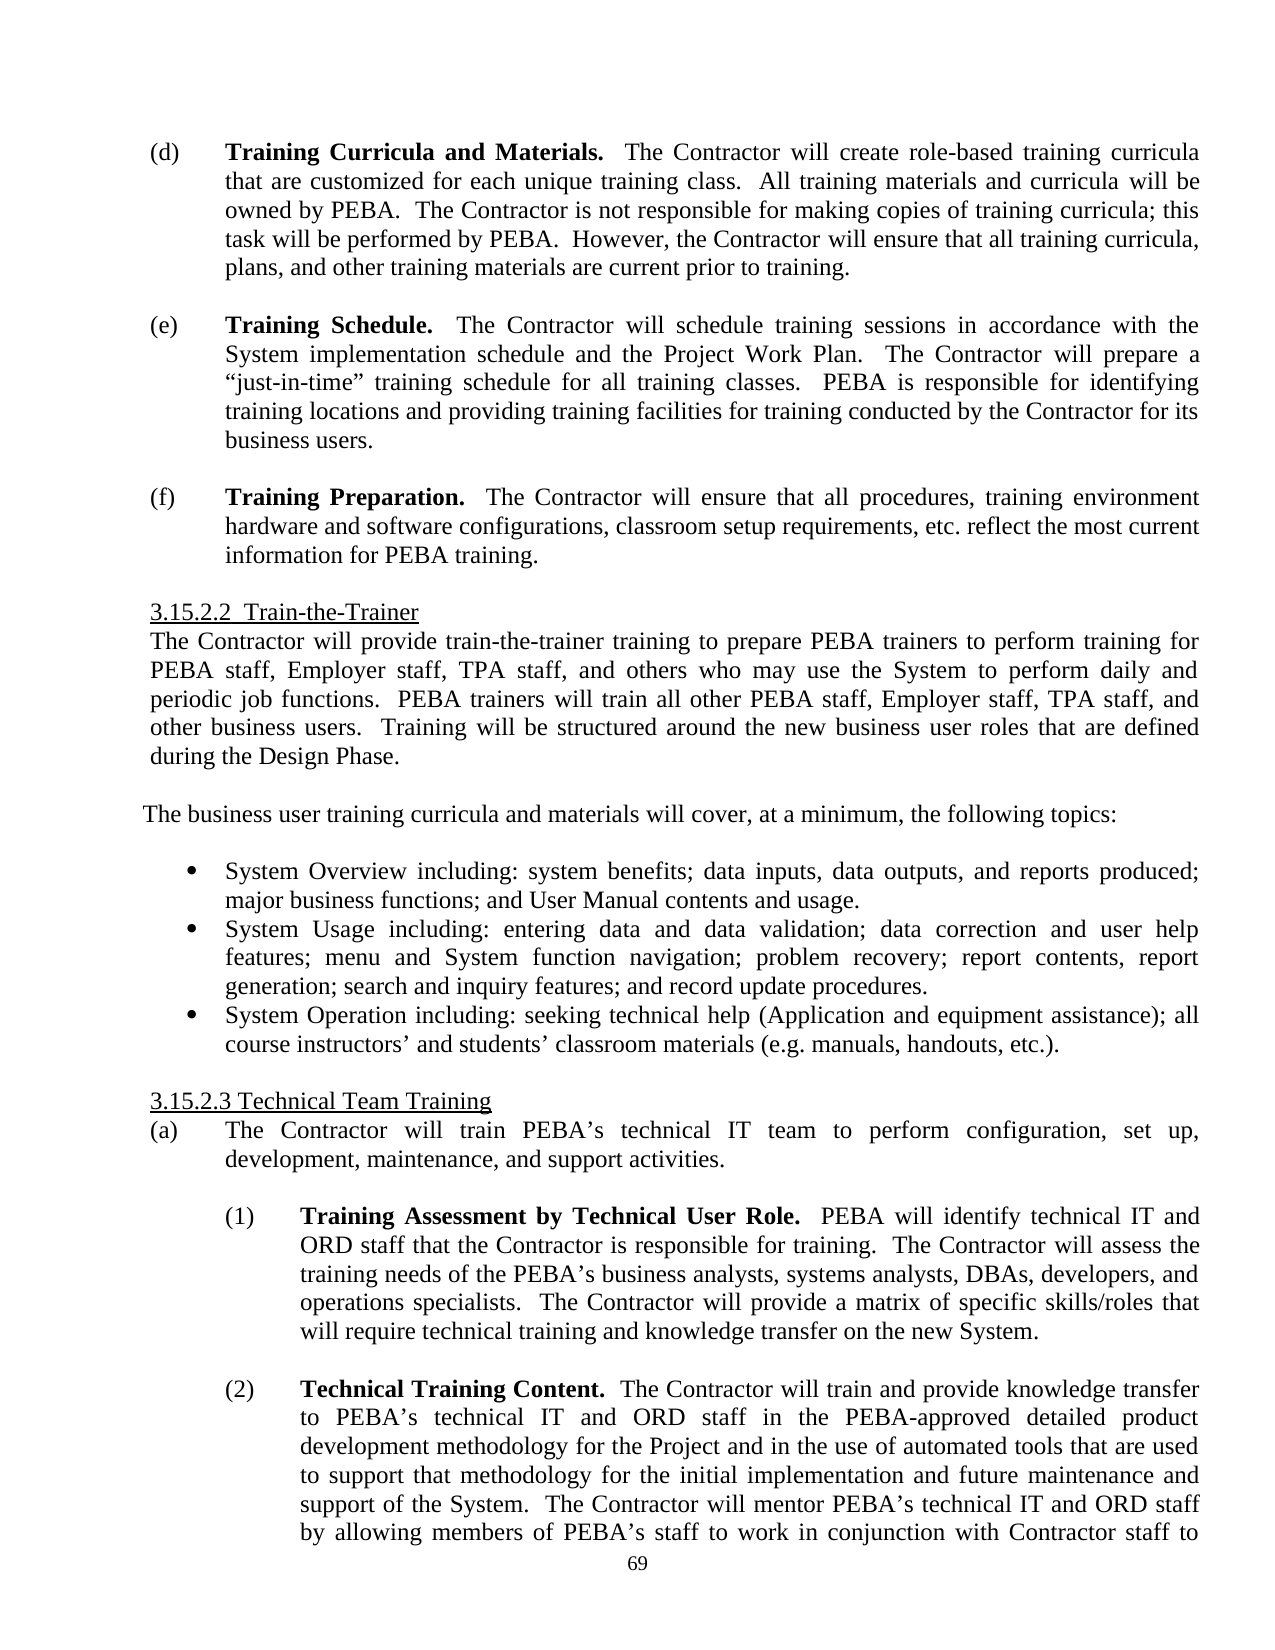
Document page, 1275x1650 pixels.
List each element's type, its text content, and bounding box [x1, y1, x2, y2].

text 3.15.2.2 Train-the-Trainer [150, 597, 1200, 626]
list System Overview including: system benefits; data inputs, data outputs, and reports produced; major business functions; and User Manual contents and usage. [187, 856, 1200, 914]
list Training Preparation. The Contractor will ensure that all procedures, training environment hardware and software configurations, classroom setup requirements, etc. reflect the most current information for PEBA training. [150, 482, 1200, 569]
text The Contractor will provide train-the-trainer training to prepare PEBA trainers to perform training for PEBA staff, Employer staff, TPA staff, and others who may use the System to perform daily and periodic job functions. PEBA trainers will train all other PEBA staff, Employer staff, TPA staff, and other business users. Training will be structured around the new business user roles that are defined during the Design Phase. [150, 626, 1200, 770]
list Training Curricula and Materials. The Contractor will create role-based training curricula that are customized for each unique training class. All training materials and curricula will be owned by PEBA. The Contractor is not responsible for making copies of training curricula; this task will be performed by PEBA. However, the Contractor will ensure that all training curricula, plans, and other training materials are current prior to training. [150, 137, 1200, 281]
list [225, 1374, 1200, 1546]
text The business user training curricula and materials will cover, at a minimum, the following topics: [142, 799, 1200, 827]
list The Contractor will train PEBA’s technical IT team to perform configuration, set up, development, maintenance, and support activities. [150, 1115, 1200, 1172]
text 3.15.2.3 Technical Team Training [150, 1086, 1200, 1115]
list System Operation including: seeking technical help (Application and equipment assistance); all course instructors’ and students’ classroom materials (e.g. manuals, handouts, etc.). [187, 1000, 1200, 1057]
list Training Assessment by Technical User Role. PEBA will identify technical IT and ORD staff that the Contractor is responsible for training. The Contractor will assess the training needs of the PEBA’s business analysts, systems analysts, DBAs, developers, and operations specialists. The Contractor will provide a matrix of specific skills/roles that will require technical training and knowledge transfer on the new System. [225, 1201, 1200, 1345]
list System Usage including: entering data and data validation; data correction and user help features; menu and System function navigation; problem recovery; report contents, report generation; search and inquiry features; and record update procedures. [187, 914, 1200, 1000]
list Training Schedule. The Contractor will schedule training sessions in accordance with the System implementation schedule and the Project Work Plan. The Contractor will prepare a “just-in-time” training schedule for all training classes. PEBA is responsible for identifying training locations and providing training facilities for training conducted by the Contractor for its business users. [150, 310, 1200, 454]
